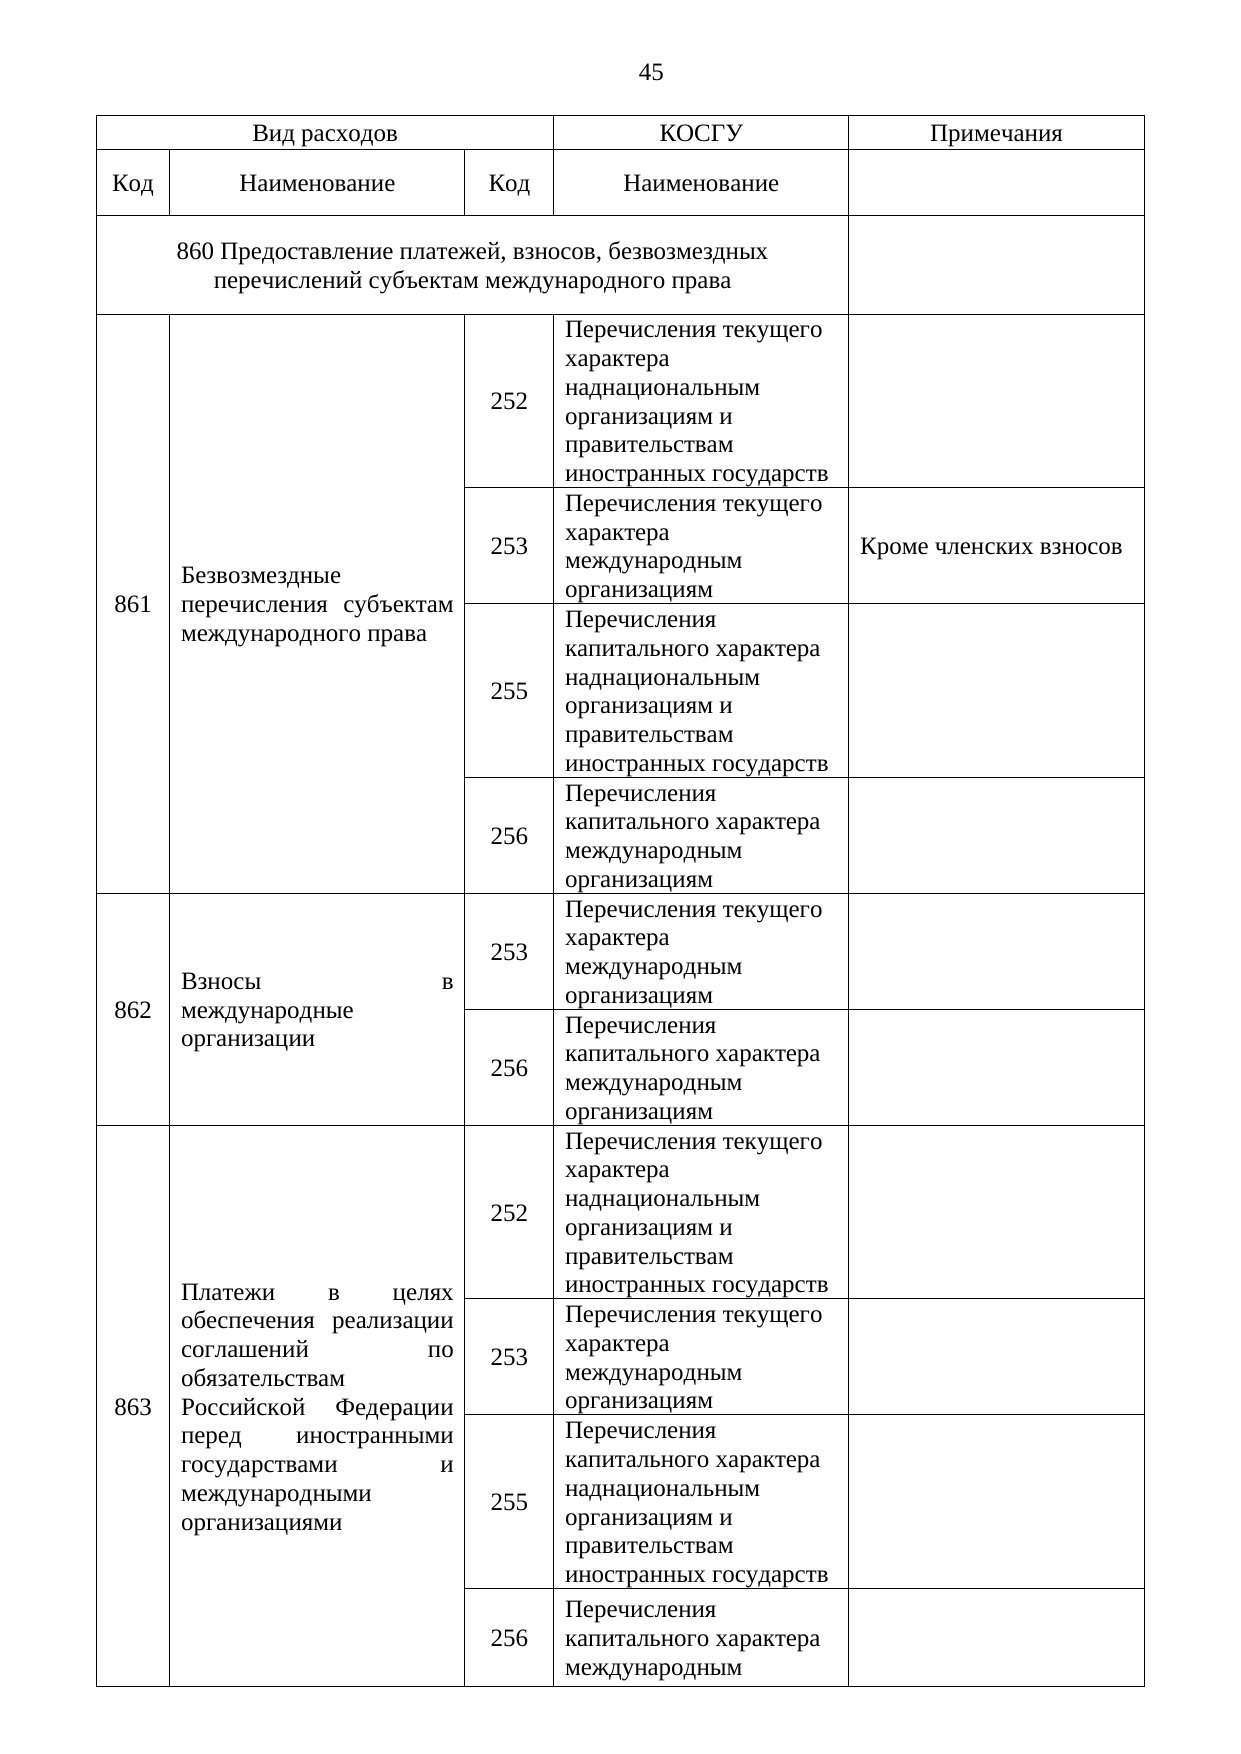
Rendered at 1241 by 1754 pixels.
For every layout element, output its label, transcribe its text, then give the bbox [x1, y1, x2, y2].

table_cell Платежи в целях обеспечения реализации соглашений по обязательствам Российской Федерации перед иностранными государствами и международными организациями [170, 1126, 464, 1686]
table_cell [849, 315, 1144, 487]
table_cell [849, 1415, 1144, 1588]
table_cell [849, 216, 1144, 313]
table_cell Перечисления текущего характера международным организациям [554, 894, 848, 1009]
table_cell 862 [97, 894, 169, 1125]
table_cell Перечисления текущего характера наднациональным организациям и правительствам иностранных государств [554, 315, 848, 487]
table_cell Кроме членских взносов [849, 488, 1144, 603]
table_cell [849, 1126, 1144, 1298]
table_cell Перечисления текущего характера международным организациям [554, 1299, 848, 1414]
table_cell 256 [465, 778, 553, 893]
table_cell [849, 894, 1144, 1009]
table_header Вид расходов [97, 116, 553, 149]
table_cell [849, 778, 1144, 893]
table_cell [849, 150, 1144, 215]
table_cell 255 [465, 1415, 553, 1588]
table_cell 252 [465, 315, 553, 487]
table_cell Наименование [554, 150, 848, 215]
table_cell 863 [97, 1126, 169, 1686]
table_cell 860 Предоставление платежей, взносов, безвозмездных перечислений субъектам международного права [97, 216, 848, 313]
table_cell 252 [465, 1126, 553, 1298]
table_cell Перечисления капитального характера международным организациям [554, 778, 848, 893]
table_cell 253 [465, 894, 553, 1009]
table_cell [849, 1010, 1144, 1125]
table_cell Перечисления текущего характера международным организациям [554, 488, 848, 603]
table_header Примечания [849, 116, 1144, 149]
table_cell 255 [465, 604, 553, 777]
table_cell Перечисления капитального характера международным организациям [554, 1010, 848, 1125]
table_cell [554, 1589, 848, 1686]
table_header КОСГУ [554, 116, 848, 149]
table_cell [849, 1589, 1144, 1686]
table_cell Код [465, 150, 553, 215]
table_cell Перечисления капитального характера наднациональным организациям и правительствам иностранных государств [554, 1415, 848, 1588]
table_cell [849, 604, 1144, 777]
table_cell Перечисления капитального характера наднациональным организациям и правительствам иностранных государств [554, 604, 848, 777]
table_cell 256 [465, 1589, 553, 1686]
table_cell 861 [97, 315, 169, 893]
table_cell 253 [465, 488, 553, 603]
table_cell [849, 1299, 1144, 1414]
table_cell 256 [465, 1010, 553, 1125]
table_cell 253 [465, 1299, 553, 1414]
table_cell Код [97, 150, 169, 215]
table_cell Перечисления текущего характера наднациональным организациям и правительствам иностранных государств [554, 1126, 848, 1298]
table_cell Безвозмездные перечисления субъектам международного права [170, 315, 464, 893]
table_cell Взносы в международные организации [170, 894, 464, 1125]
table_cell Наименование [170, 150, 464, 215]
